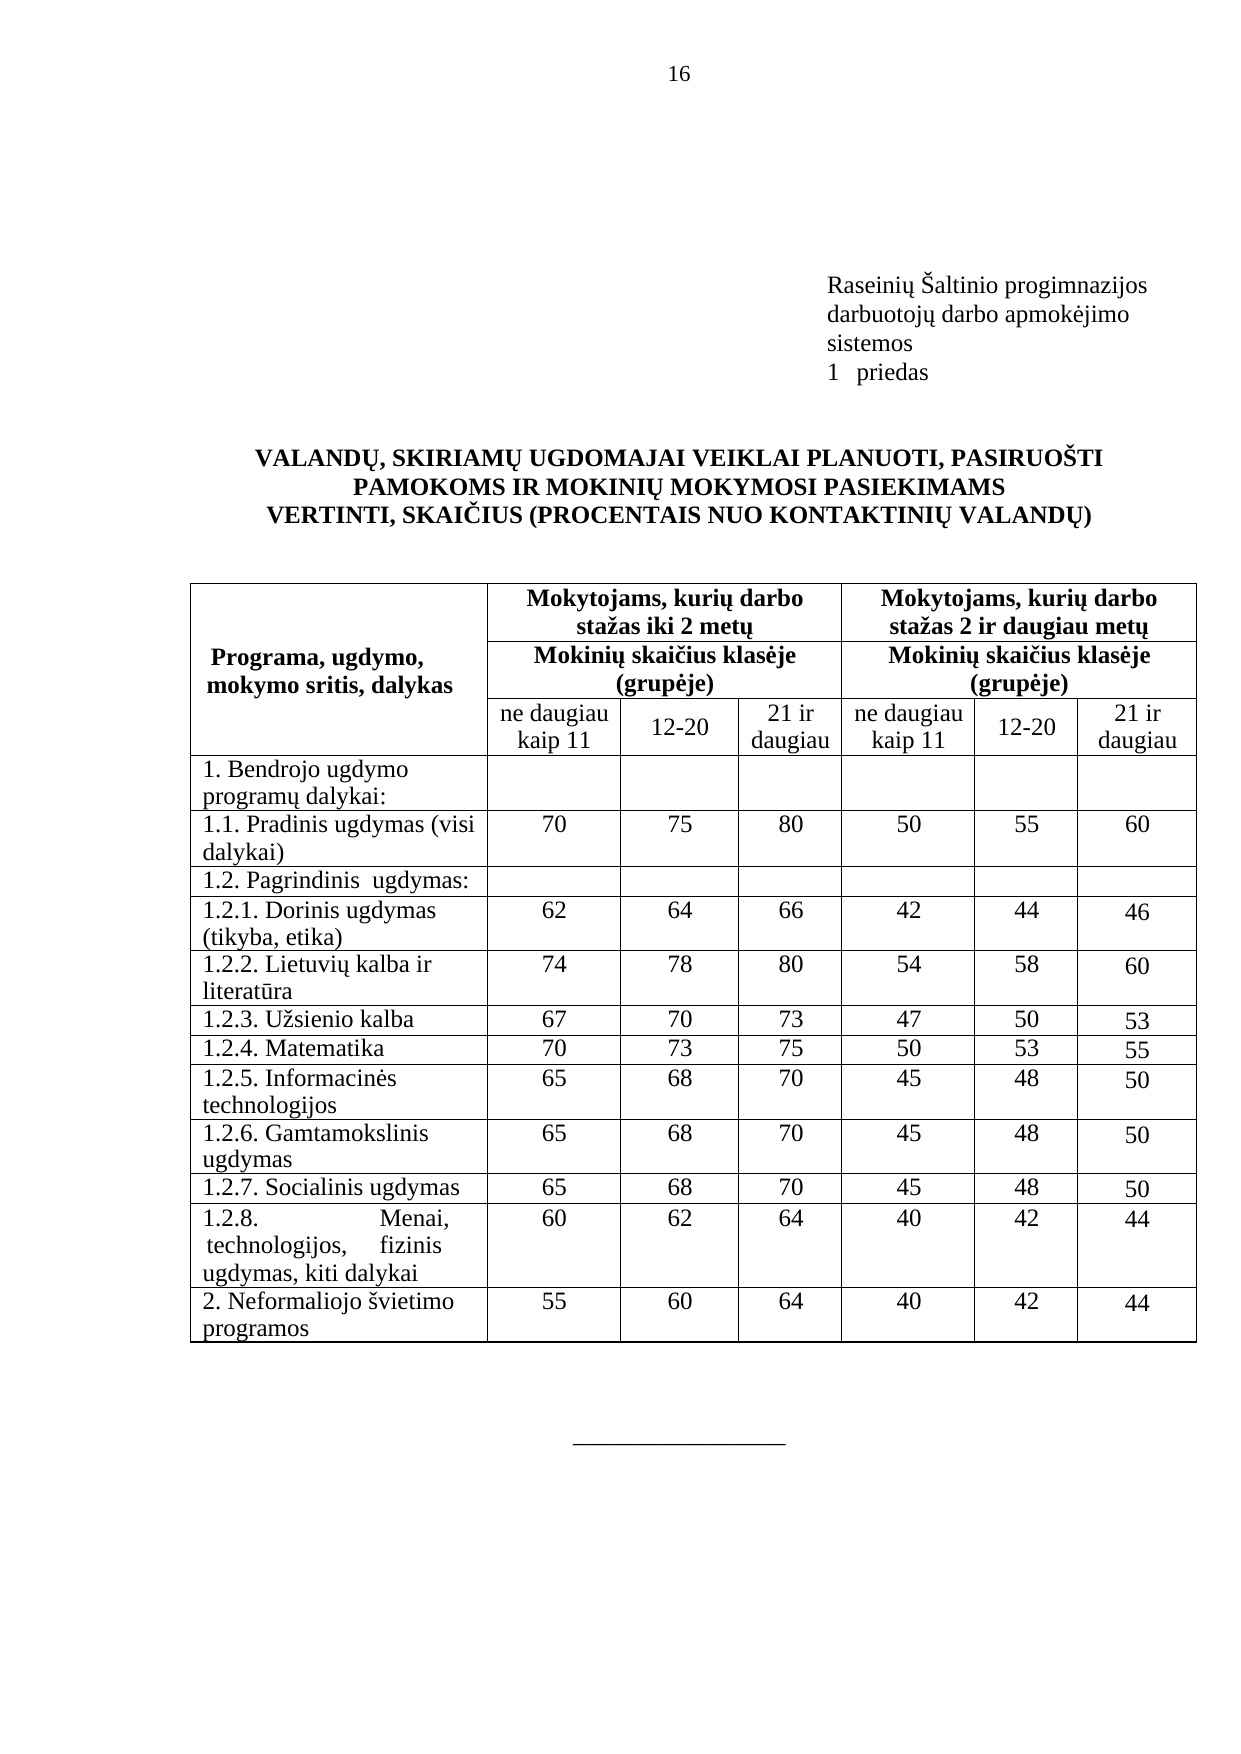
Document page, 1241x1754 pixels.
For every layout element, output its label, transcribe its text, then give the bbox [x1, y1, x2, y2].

table_cell 64 [621, 897, 738, 950]
table_cell 12-20 [975, 699, 1077, 755]
text Raseinių Šaltinio progimnazijos darbuotojų darbo apmokėjimo sistemos [827, 271, 1181, 357]
table_cell 50 [975, 1006, 1077, 1034]
table_cell 46 [1078, 897, 1196, 950]
table_cell ne daugiau kaip 11 [842, 699, 974, 755]
table_cell 65 [488, 1174, 620, 1203]
table_cell 50 [842, 811, 974, 866]
table_cell 45 [842, 1174, 974, 1203]
table_cell 70 [488, 1036, 620, 1064]
table_cell 70 [488, 811, 620, 866]
table_cell 1.2.7. Socialinis ugdymas [191, 1174, 487, 1203]
table_cell 64 [739, 1204, 841, 1287]
table_cell 53 [1078, 1006, 1196, 1034]
table_cell 1.2.3. Užsienio kalba [191, 1006, 487, 1034]
table_cell 70 [739, 1065, 841, 1119]
table_header Mokytojams, kurių darbo stažas 2 ir daugiau metų [842, 584, 1196, 641]
table_cell 55 [975, 811, 1077, 866]
table_cell 65 [488, 1065, 620, 1119]
table_cell 48 [975, 1065, 1077, 1119]
table_cell 1. Bendrojo ugdymo programų dalykai: [191, 756, 487, 810]
table_cell 65 [488, 1120, 620, 1173]
table_cell [621, 867, 738, 896]
table_cell 45 [842, 1065, 974, 1119]
table_cell 44 [1078, 1288, 1196, 1341]
table_cell [1078, 867, 1196, 896]
table_cell 73 [621, 1036, 738, 1064]
table_cell 60 [621, 1288, 738, 1341]
table_cell 67 [488, 1006, 620, 1034]
table_cell 21 ir daugiau [739, 699, 841, 755]
table_cell 68 [621, 1065, 738, 1119]
table_cell 53 [975, 1036, 1077, 1064]
table_cell 1.1. Pradinis ugdymas (visi dalykai) [191, 811, 487, 866]
table_cell 1.2.5. Informacinės technologijos [191, 1065, 487, 1119]
table_cell 60 [1078, 951, 1196, 1005]
table_cell 12-20 [621, 699, 738, 755]
table_cell [488, 756, 620, 810]
table_cell 70 [739, 1174, 841, 1203]
table_cell [739, 756, 841, 810]
table_cell 54 [842, 951, 974, 1005]
table_cell 21 ir daugiau [1078, 699, 1196, 755]
table_cell Mokinių skaičius klasėje (grupėje) [842, 642, 1196, 698]
table_cell 50 [842, 1036, 974, 1064]
table_cell 55 [1078, 1036, 1196, 1064]
table_header Mokytojams, kurių darbo stažas iki 2 metų [488, 584, 841, 641]
table_cell 1.2.6. Gamtamokslinis ugdymas [191, 1120, 487, 1173]
table_cell 50 [1078, 1120, 1196, 1173]
table_cell 45 [842, 1120, 974, 1173]
table_cell 40 [842, 1288, 974, 1341]
table_cell 73 [739, 1006, 841, 1034]
text _________________ [177, 1419, 1181, 1448]
table_cell 75 [739, 1036, 841, 1064]
table_cell 68 [621, 1174, 738, 1203]
text VERTINTI, SKAIČIUS (PROCENTAIS NUO KONTAKTINIŲ VALANDŲ) [177, 501, 1181, 529]
table_cell [488, 867, 620, 896]
table_cell 62 [621, 1204, 738, 1287]
table_cell [621, 756, 738, 810]
table_cell [1078, 756, 1196, 810]
subtitle VALANDŲ, SKIRIAMŲ UGDOMAJAI VEIKLAI PLANUOTI, PASIRUOŠTI PAMOKOMS IR MOKINIŲ MOKYMOSI PASIEKIMAMS [177, 443, 1181, 501]
table_cell 1.2.4. Matematika [191, 1036, 487, 1064]
table_cell [975, 756, 1077, 810]
table_cell 74 [488, 951, 620, 1005]
table_cell [975, 867, 1077, 896]
table_cell 78 [621, 951, 738, 1005]
table_cell 66 [739, 897, 841, 950]
table_cell 48 [975, 1120, 1077, 1173]
table_cell 1.2.8. Menai, technologijos, fizinis ugdymas, kiti dalykai [191, 1204, 487, 1287]
table_cell [842, 756, 974, 810]
table_cell 80 [739, 811, 841, 866]
table_cell 40 [842, 1204, 974, 1287]
table_cell 80 [739, 951, 841, 1005]
table_cell 70 [621, 1006, 738, 1034]
table_cell 50 [1078, 1174, 1196, 1203]
table_cell 1.2.2. Lietuvių kalba ir literatūra [191, 951, 487, 1005]
table_cell 62 [488, 897, 620, 950]
table_cell 47 [842, 1006, 974, 1034]
table_cell 64 [739, 1288, 841, 1341]
table_cell 75 [621, 811, 738, 866]
table_header Programa, ugdymo, mokymo sritis, dalykas [191, 584, 487, 755]
table_cell 42 [975, 1204, 1077, 1287]
table_cell 55 [488, 1288, 620, 1341]
table_cell ne daugiau kaip 11 [488, 699, 620, 755]
table_cell 50 [1078, 1065, 1196, 1119]
table_cell 70 [739, 1120, 841, 1173]
table_cell 60 [488, 1204, 620, 1287]
table_cell 44 [1078, 1204, 1196, 1287]
table_cell [842, 867, 974, 896]
table_cell 42 [975, 1288, 1077, 1341]
table_cell 58 [975, 951, 1077, 1005]
table_cell [739, 867, 841, 896]
table_cell 68 [621, 1120, 738, 1173]
table_cell 60 [1078, 811, 1196, 866]
table_cell 48 [975, 1174, 1077, 1203]
table_cell 1.2.1. Dorinis ugdymas (tikyba, etika) [191, 897, 487, 950]
table_cell Mokinių skaičius klasėje (grupėje) [488, 642, 841, 698]
table_cell 1.2. Pagrindinis ugdymas: [191, 867, 487, 896]
table_cell 2. Neformaliojo švietimo programos [191, 1288, 487, 1341]
table_cell 44 [975, 897, 1077, 950]
table_cell 42 [842, 897, 974, 950]
list priedas [827, 357, 1181, 386]
